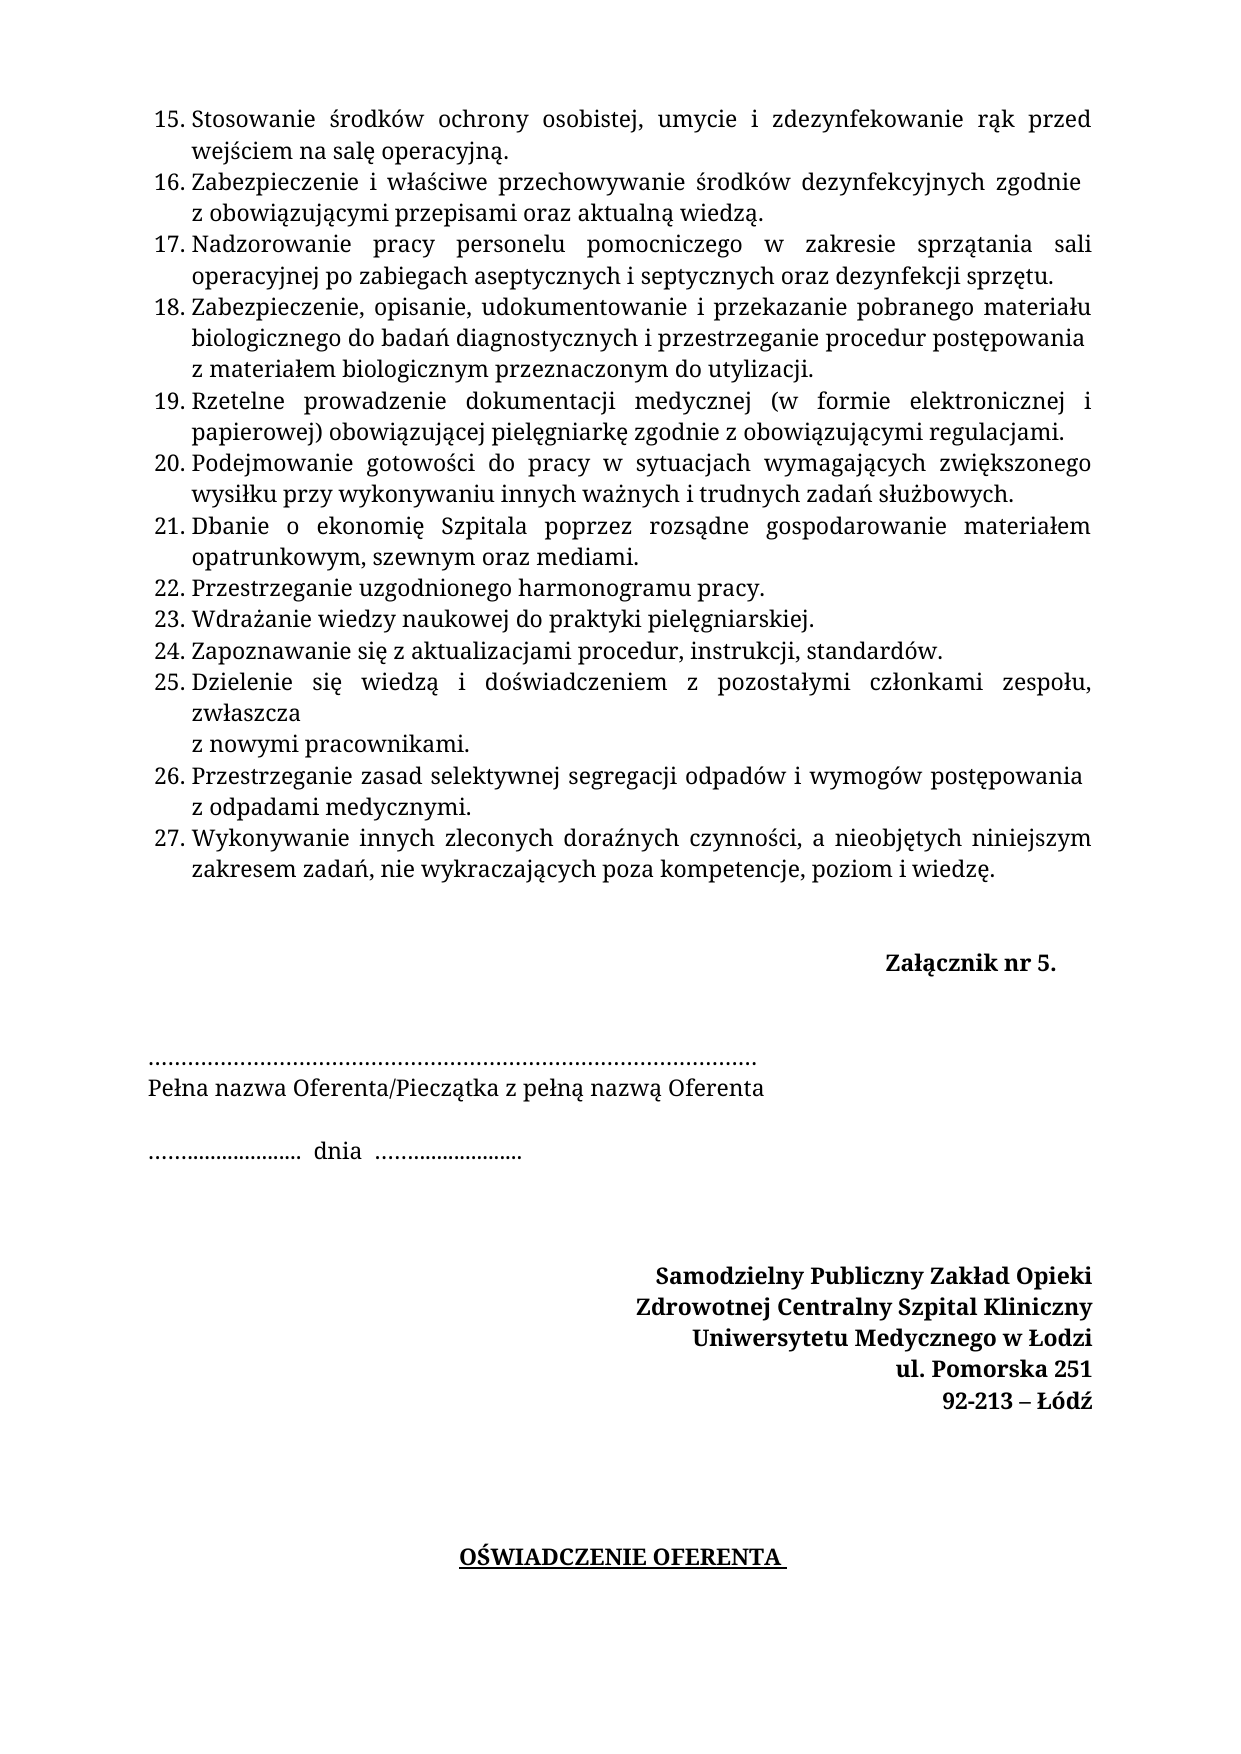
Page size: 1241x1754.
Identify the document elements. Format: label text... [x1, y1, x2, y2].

text Uniwersytetu Medycznego w Łodzi [148, 1322, 1092, 1353]
text ul. Pomorska 251 [148, 1353, 1092, 1385]
text Samodzielny Publiczny Zakład Opieki Zdrowotnej Centralny Szpital Kliniczny [148, 1260, 1092, 1322]
list Przestrzeganie uzgodnionego harmonogramu pracy. [154, 572, 1092, 603]
list Zabezpieczenie i właściwe przechowywanie środków dezynfekcyjnych zgodnie z obowiązującymi przepisami oraz aktualną wiedzą. [154, 166, 1092, 228]
list Wykonywanie innych zleconych doraźnych czynności, a nieobjętych niniejszym zakresem zadań, nie wykraczających poza kompetencje, poziom i wiedzę. [154, 822, 1092, 885]
list Nadzorowanie pracy personelu pomocniczego w zakresie sprzątania sali operacyjnej po zabiegach aseptycznych i septycznych oraz dezynfekcji sprzętu. [154, 228, 1092, 291]
list Zabezpieczenie, opisanie, udokumentowanie i przekazanie pobranego materiału biologicznego do badań diagnostycznych i przestrzeganie procedur postępowania z materiałem biologicznym przeznaczonym do utylizacji. [154, 291, 1092, 385]
list Wdrażanie wiedzy naukowej do praktyki pielęgniarskiej. [154, 603, 1092, 635]
list Stosowanie środków ochrony osobistej, umycie i zdezynfekowanie rąk przed wejściem na salę operacyjną. [154, 103, 1092, 166]
text …….................... dnia ……................... [148, 1135, 1092, 1166]
list Dzielenie się wiedzą i doświadczeniem z pozostałymi członkami zespołu, zwłaszcza z nowymi pracownikami. [154, 666, 1092, 760]
list Przestrzeganie zasad selektywnej segregacji odpadów i wymogów postępowania z odpadami medycznymi. [154, 760, 1092, 822]
list Podejmowanie gotowości do pracy w sytuacjach wymagających zwiększonego wysiłku przy wykonywaniu innych ważnych i trudnych zadań służbowych. [154, 447, 1092, 510]
text 92-213 – Łódź [148, 1385, 1092, 1416]
text Załącznik nr 5. [885, 947, 1092, 978]
text Pełna nazwa Oferenta/Pieczątka z pełną nazwą Oferenta [148, 1072, 1092, 1103]
text ………………………………………………………………………………… [148, 1041, 1092, 1072]
text OŚWIADCZENIE OFERENTA [148, 1541, 1092, 1572]
list Rzetelne prowadzenie dokumentacji medycznej (w formie elektronicznej i papierowej) obowiązującej pielęgniarkę zgodnie z obowiązującymi regulacjami. [154, 385, 1092, 447]
list Dbanie o ekonomię Szpitala poprzez rozsądne gospodarowanie materiałem opatrunkowym, szewnym oraz mediami. [154, 510, 1092, 572]
list Zapoznawanie się z aktualizacjami procedur, instrukcji, standardów. [154, 635, 1092, 666]
